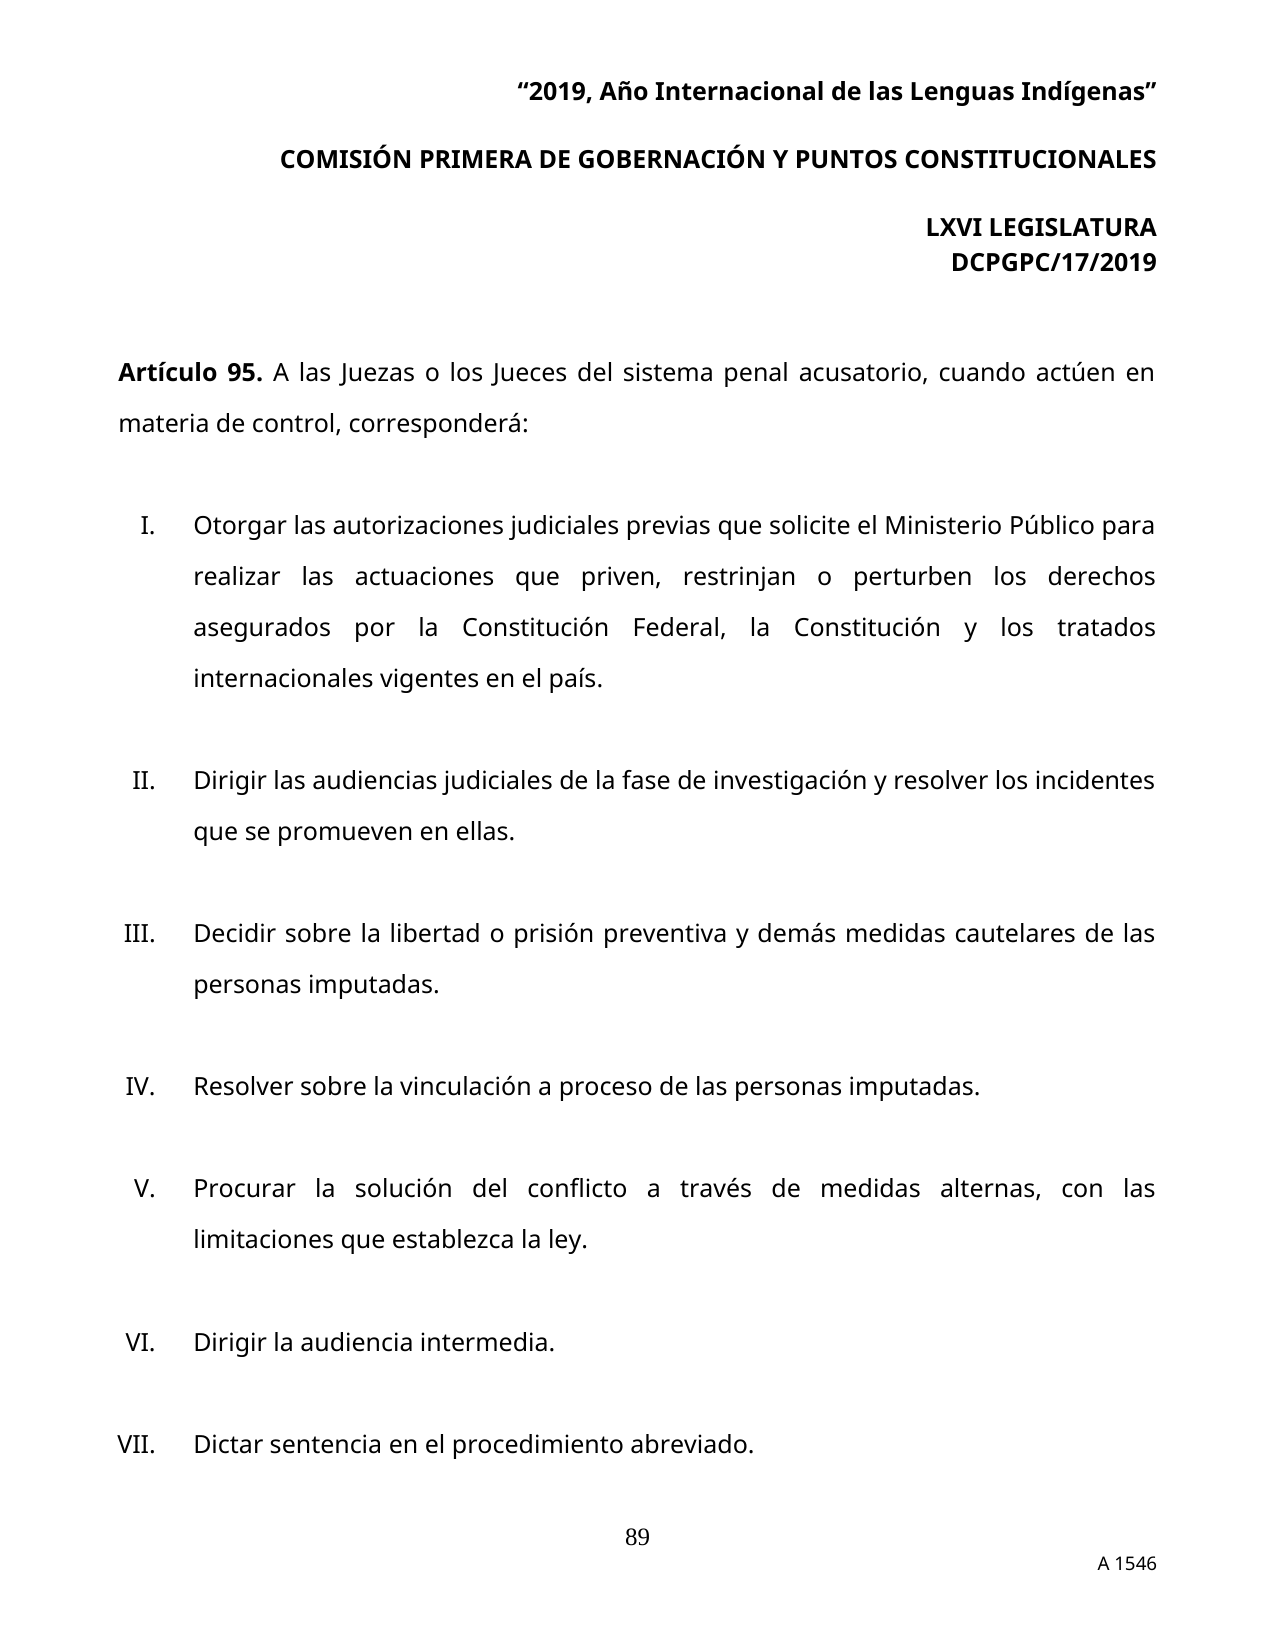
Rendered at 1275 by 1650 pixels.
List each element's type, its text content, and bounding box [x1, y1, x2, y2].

list Resolver sobre la vinculación a proceso de las personas imputadas. [156, 1069, 1157, 1103]
list Dirigir la audiencia intermedia. [156, 1324, 1157, 1358]
list Procurar la solución del conflicto a través de medidas alternas, con las limitaciones que establezca la ley. [156, 1171, 1157, 1256]
list Dictar sentencia en el procedimiento abreviado. [156, 1426, 1157, 1460]
list Dirigir las audiencias judiciales de la fase de investigación y resolver los incidentes que se promueven en ellas. [156, 763, 1157, 848]
list Otorgar las autorizaciones judiciales previas que solicite el Ministerio Público para realizar las actuaciones que priven, restrinjan o perturben los derechos asegurados por la Constitución Federal, la Constitución y los tratados internacionales vigentes en el país. [156, 507, 1157, 695]
text Artículo 95. A las Juezas o los Jueces del sistema penal acusatorio, cuando actúen en materia de control, corresponderá: [118, 354, 1157, 439]
list Decidir sobre la libertad o prisión preventiva y demás medidas cautelares de las personas imputadas. [156, 916, 1157, 1001]
